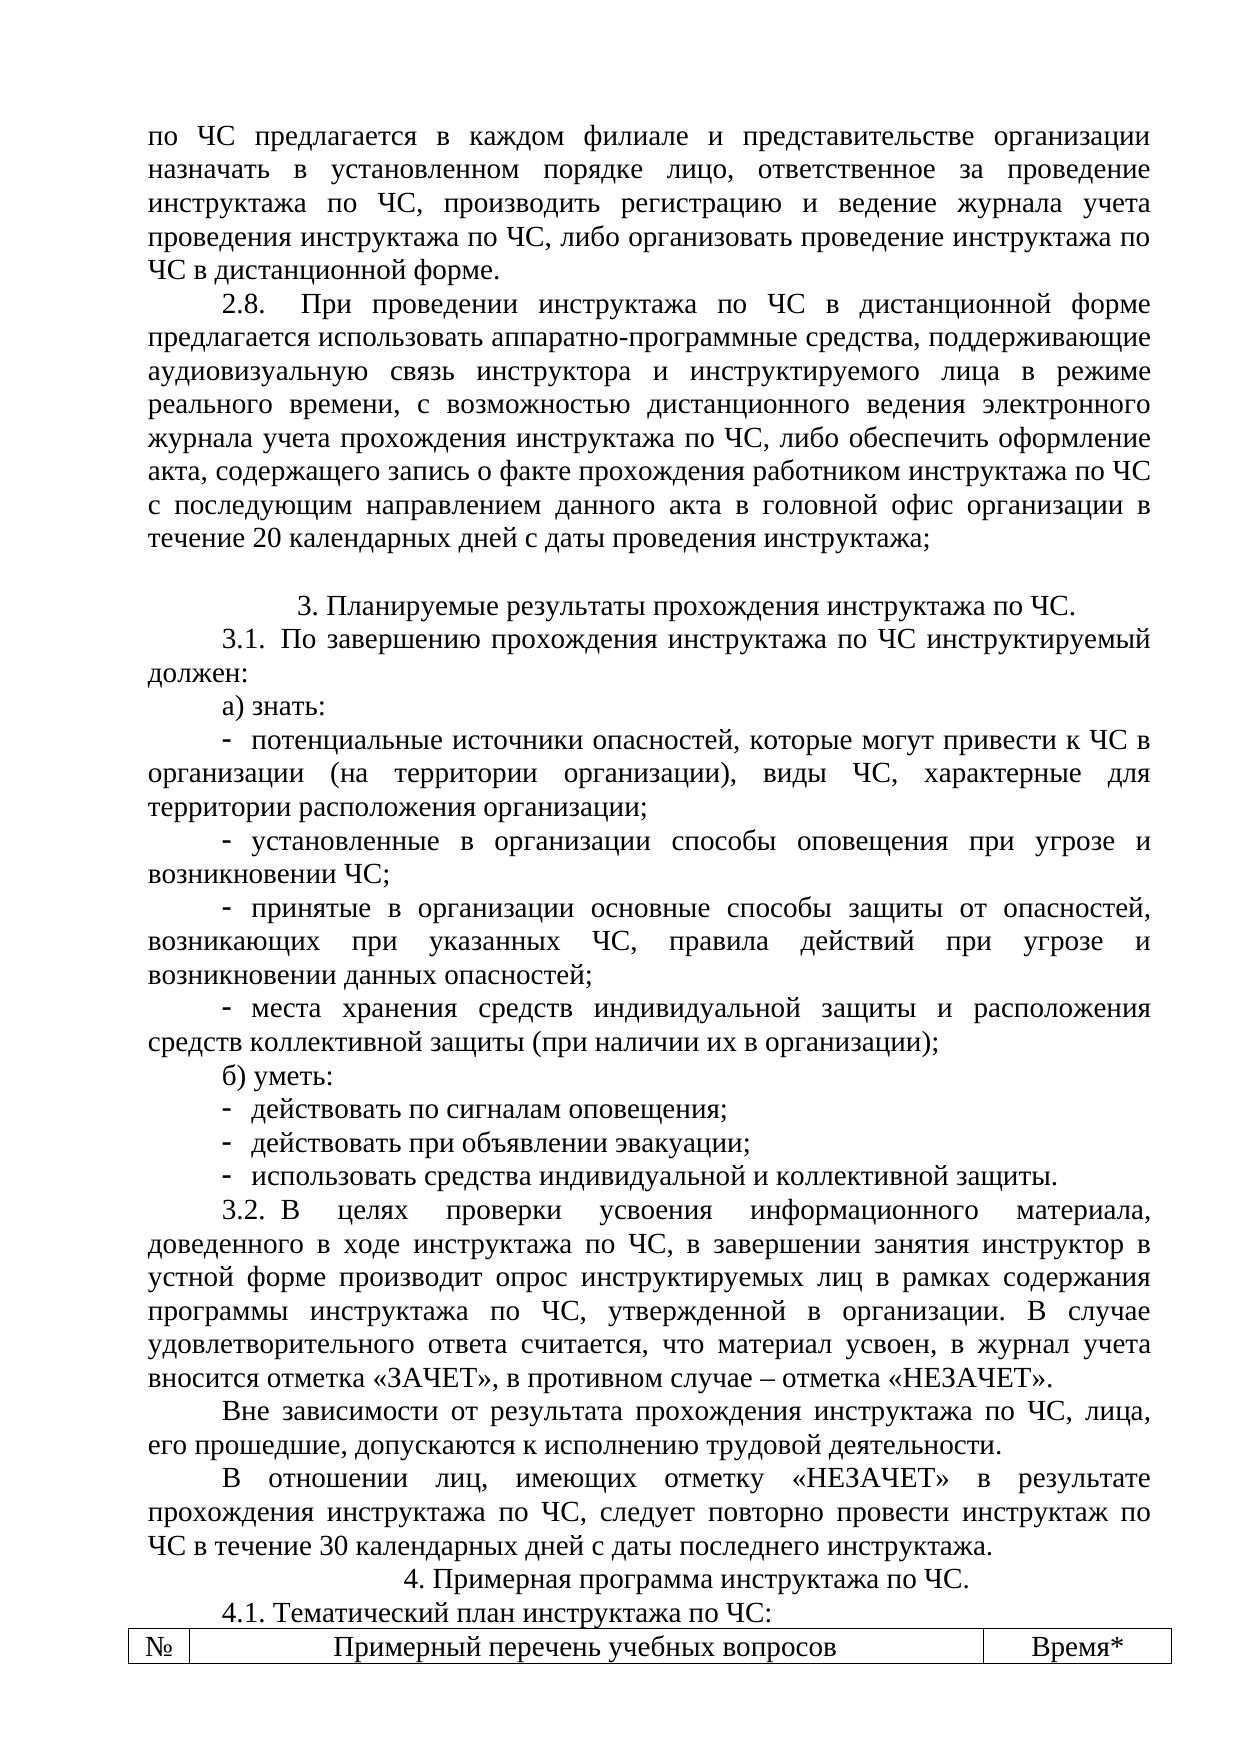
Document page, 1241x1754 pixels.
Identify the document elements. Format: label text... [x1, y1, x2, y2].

list места хранения средств индивидуальной защиты и расположения средств коллективной защиты (при наличии их в организации); [148, 991, 1152, 1058]
text а) знать: [148, 688, 1152, 722]
text 3.2. В целях проверки усвоения информационного материала, доведенного в ходе инструктажа по ЧС, в завершении занятия инструктор в устной форме производит опрос инструктируемых лиц в рамках содержания программы инструктажа по ЧС, утвержденной в организации. В случае удовлетворительного ответа считается, что материал усвоен, в журнал учета вносится отметка «ЗАЧЕТ», в противном случае – отметка «НЕЗАЧЕТ». [148, 1192, 1152, 1393]
list использовать средства индивидуальной и коллективной защиты. [148, 1158, 1152, 1192]
text В отношении лиц, имеющих отметку «НЕЗАЧЕТ» в результате прохождения инструктажа по ЧС, следует повторно провести инструктаж по ЧС в течение 30 календарных дней с даты последнего инструктажа. [148, 1461, 1152, 1561]
list действовать по сигналам оповещения; [148, 1091, 1152, 1125]
text 4.1. Тематический план инструктажа по ЧС: [148, 1595, 1152, 1628]
text 3.1. По завершению прохождения инструктажа по ЧС инструктируемый должен: [148, 621, 1152, 688]
text 4. Примерная программа инструктажа по ЧС. [148, 1561, 1152, 1595]
text Вне зависимости от результата прохождения инструктажа по ЧС, лица, его прошедшие, допускаются к исполнению трудовой деятельности. [148, 1393, 1152, 1461]
text б) уметь: [148, 1058, 1152, 1091]
table_header № п/п [129, 1629, 189, 1663]
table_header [984, 1629, 1171, 1663]
text 2.8. При проведении инструктажа по ЧС в дистанционной форме предлагается использовать аппаратно-программные средства, поддерживающие аудиовизуальную связь инструктора и инструктируемого лица в режиме реального времени, с возможностью дистанционного ведения электронного журнала учета прохождения инструктажа по ЧС, либо обеспечить оформление акта, содержащего запись о факте прохождения работником инструктажа по ЧС с последующим направлением данного акта в головной офис организации в течение 20 календарных дней с даты проведения инструктажа; [148, 286, 1152, 554]
list потенциальные источники опасностей, которые могут привести к ЧС в организации (на территории организации), виды ЧС, характерные для территории расположения организации; [148, 722, 1152, 823]
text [148, 118, 1152, 286]
list принятые в организации основные способы защиты от опасностей, возникающих при указанных ЧС, правила действий при угрозе и возникновении данных опасностей; [148, 890, 1152, 991]
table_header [190, 1629, 983, 1663]
text 3. Планируемые результаты прохождения инструктажа по ЧС. [148, 588, 1152, 621]
list установленные в организации способы оповещения при угрозе и возникновении ЧС; [148, 823, 1152, 890]
list действовать при объявлении эвакуации; [148, 1125, 1152, 1158]
